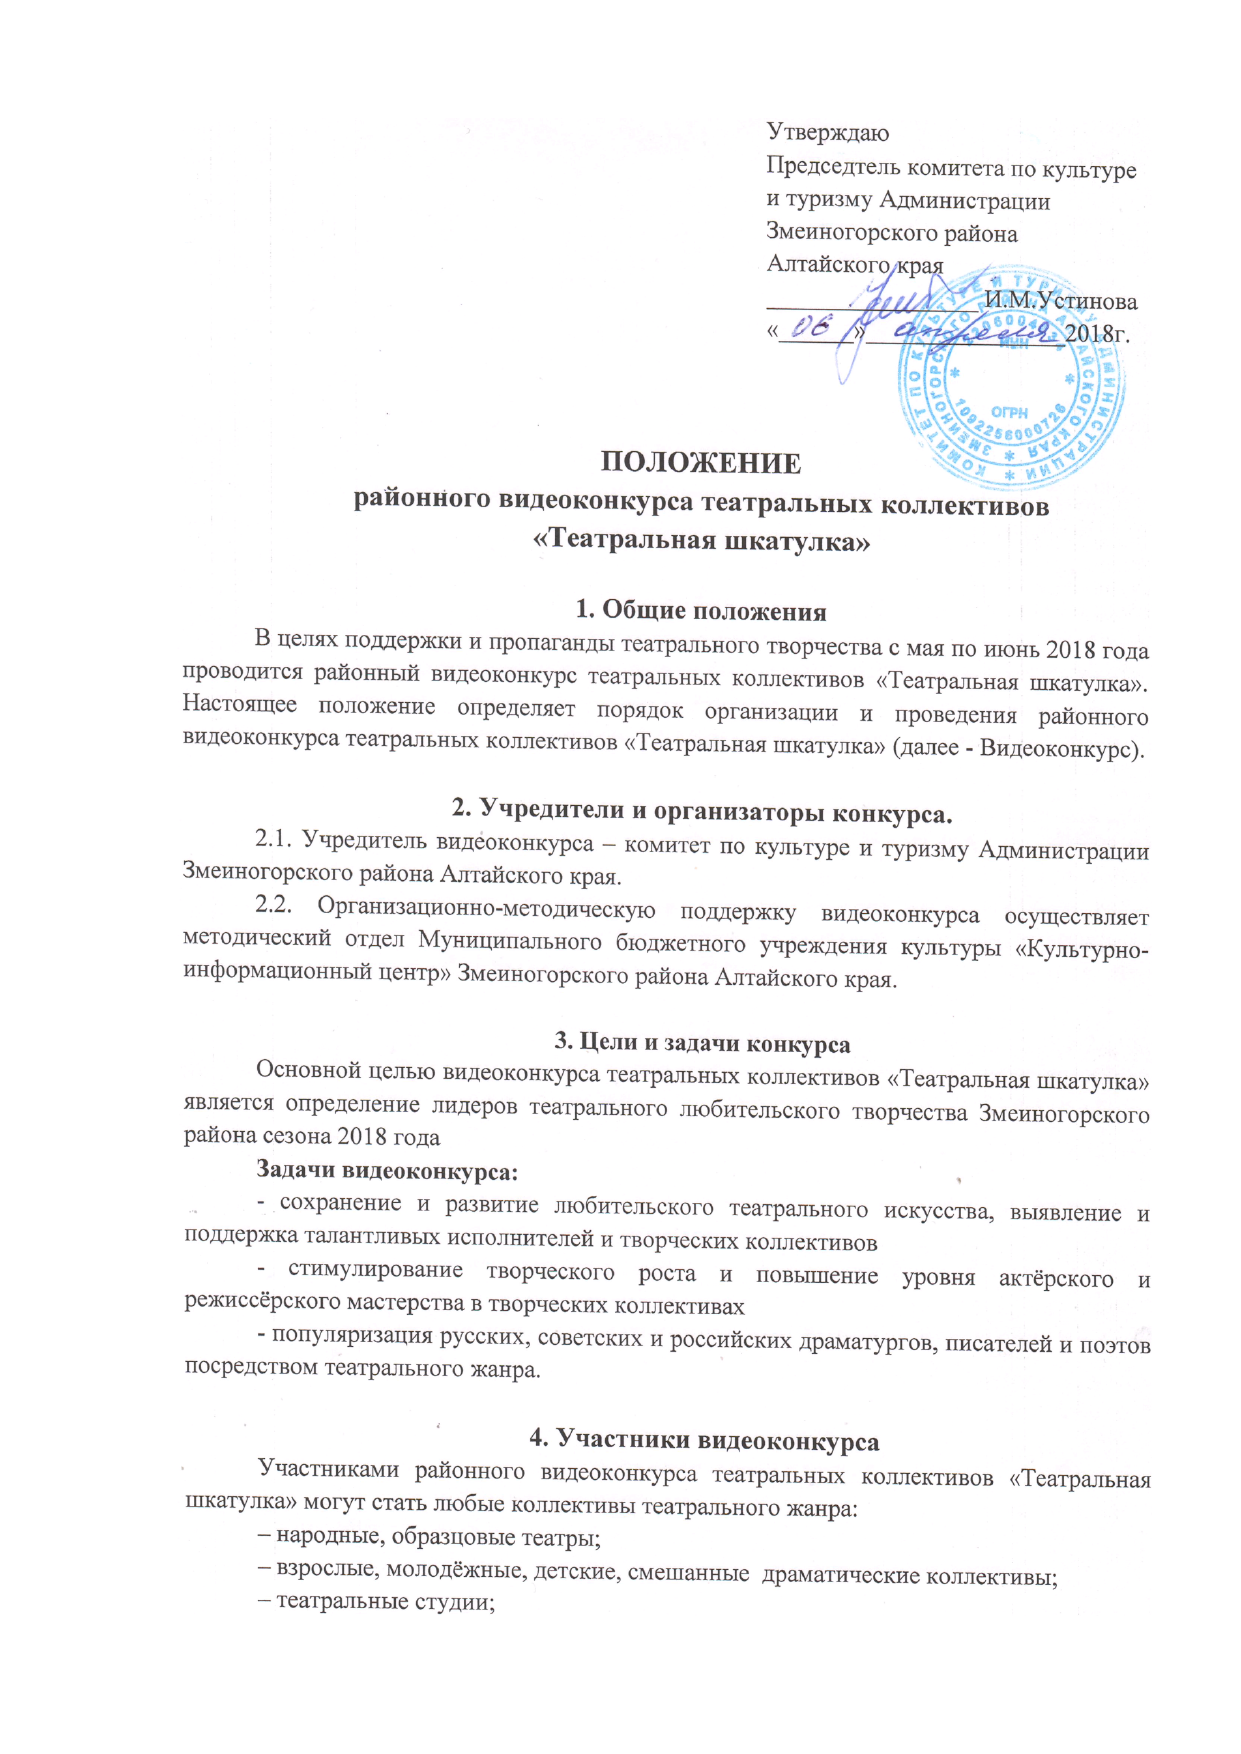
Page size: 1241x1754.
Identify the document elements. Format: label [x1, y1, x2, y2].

picture [177, 118, 1152, 1616]
